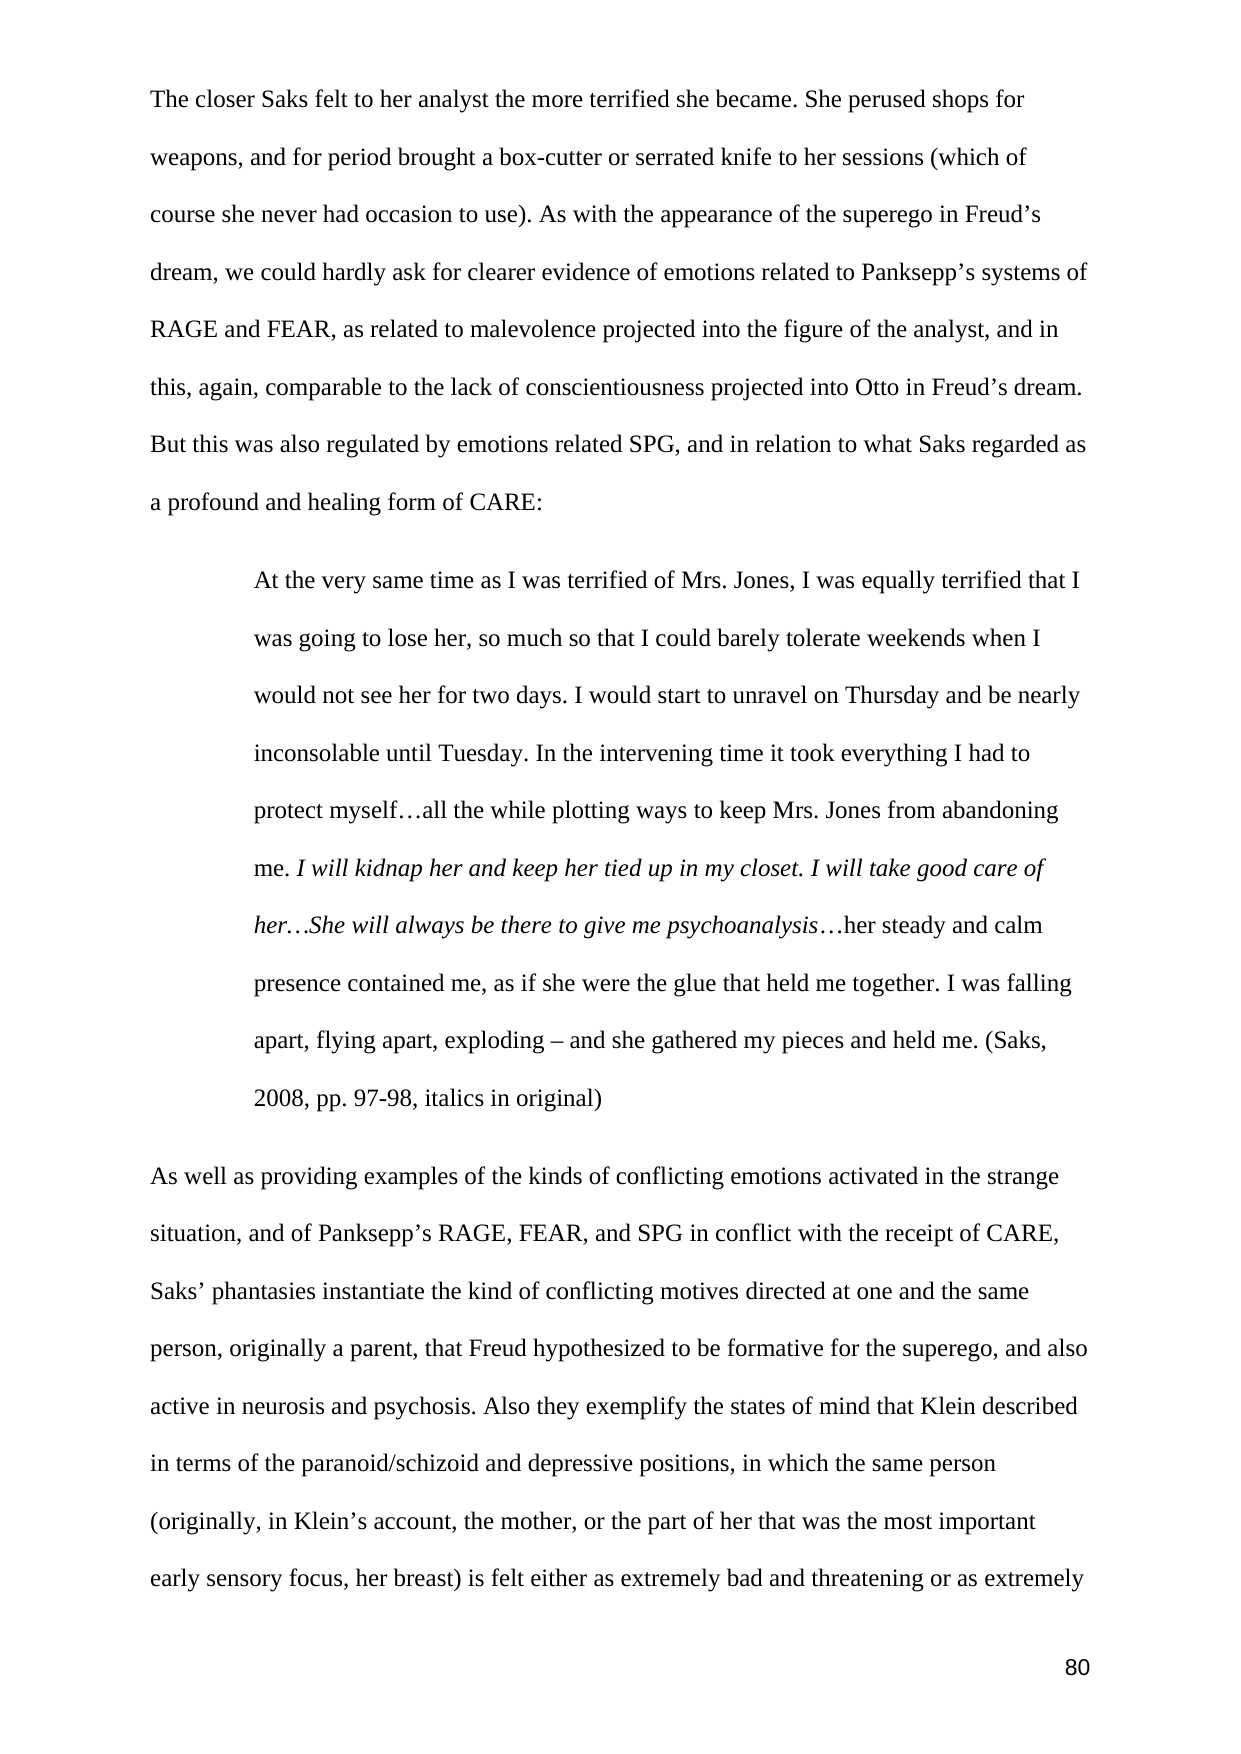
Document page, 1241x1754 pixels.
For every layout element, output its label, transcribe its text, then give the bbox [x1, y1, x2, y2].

text At the very same time as I was terrified of Mrs. Jones, I was equally terrified that I was going to lose her, so much so that I could barely tolerate weekends when I would not see her for two days. I would start to unravel on Thursday and be nearly inconsolable until Tuesday. In the intervening time it took everything I had to protect myself…all the while plotting ways to keep Mrs. Jones from abandoning me. I will kidnap her and keep her tied up in my closet. I will take good care of her…She will always be there to give me psychoanalysis…her steady and calm presence contained me, as if she were the glue that held me together. I was falling apart, flying apart, exploding – and she gathered my pieces and held me. (Saks, 2008, pp. 97-98, italics in original) [253, 565, 1090, 1111]
text The closer Saks felt to her analyst the more terrified she became. She perused shops for weapons, and for period brought a box-cutter or serrated knife to her sessions (which of course she never had occasion to use). As with the appearance of the superego in Freud’s dream, we could hardly ask for clearer evidence of emotions related to Panksepp’s systems of RAGE and FEAR, as related to malevolence projected into the figure of the analyst, and in this, again, comparable to the lack of conscientiousness projected into Otto in Freud’s dream. But this was also regulated by emotions related SPG, and in relation to what Saks regarded as a profound and healing form of CARE: [150, 84, 1090, 516]
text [150, 1161, 1090, 1592]
